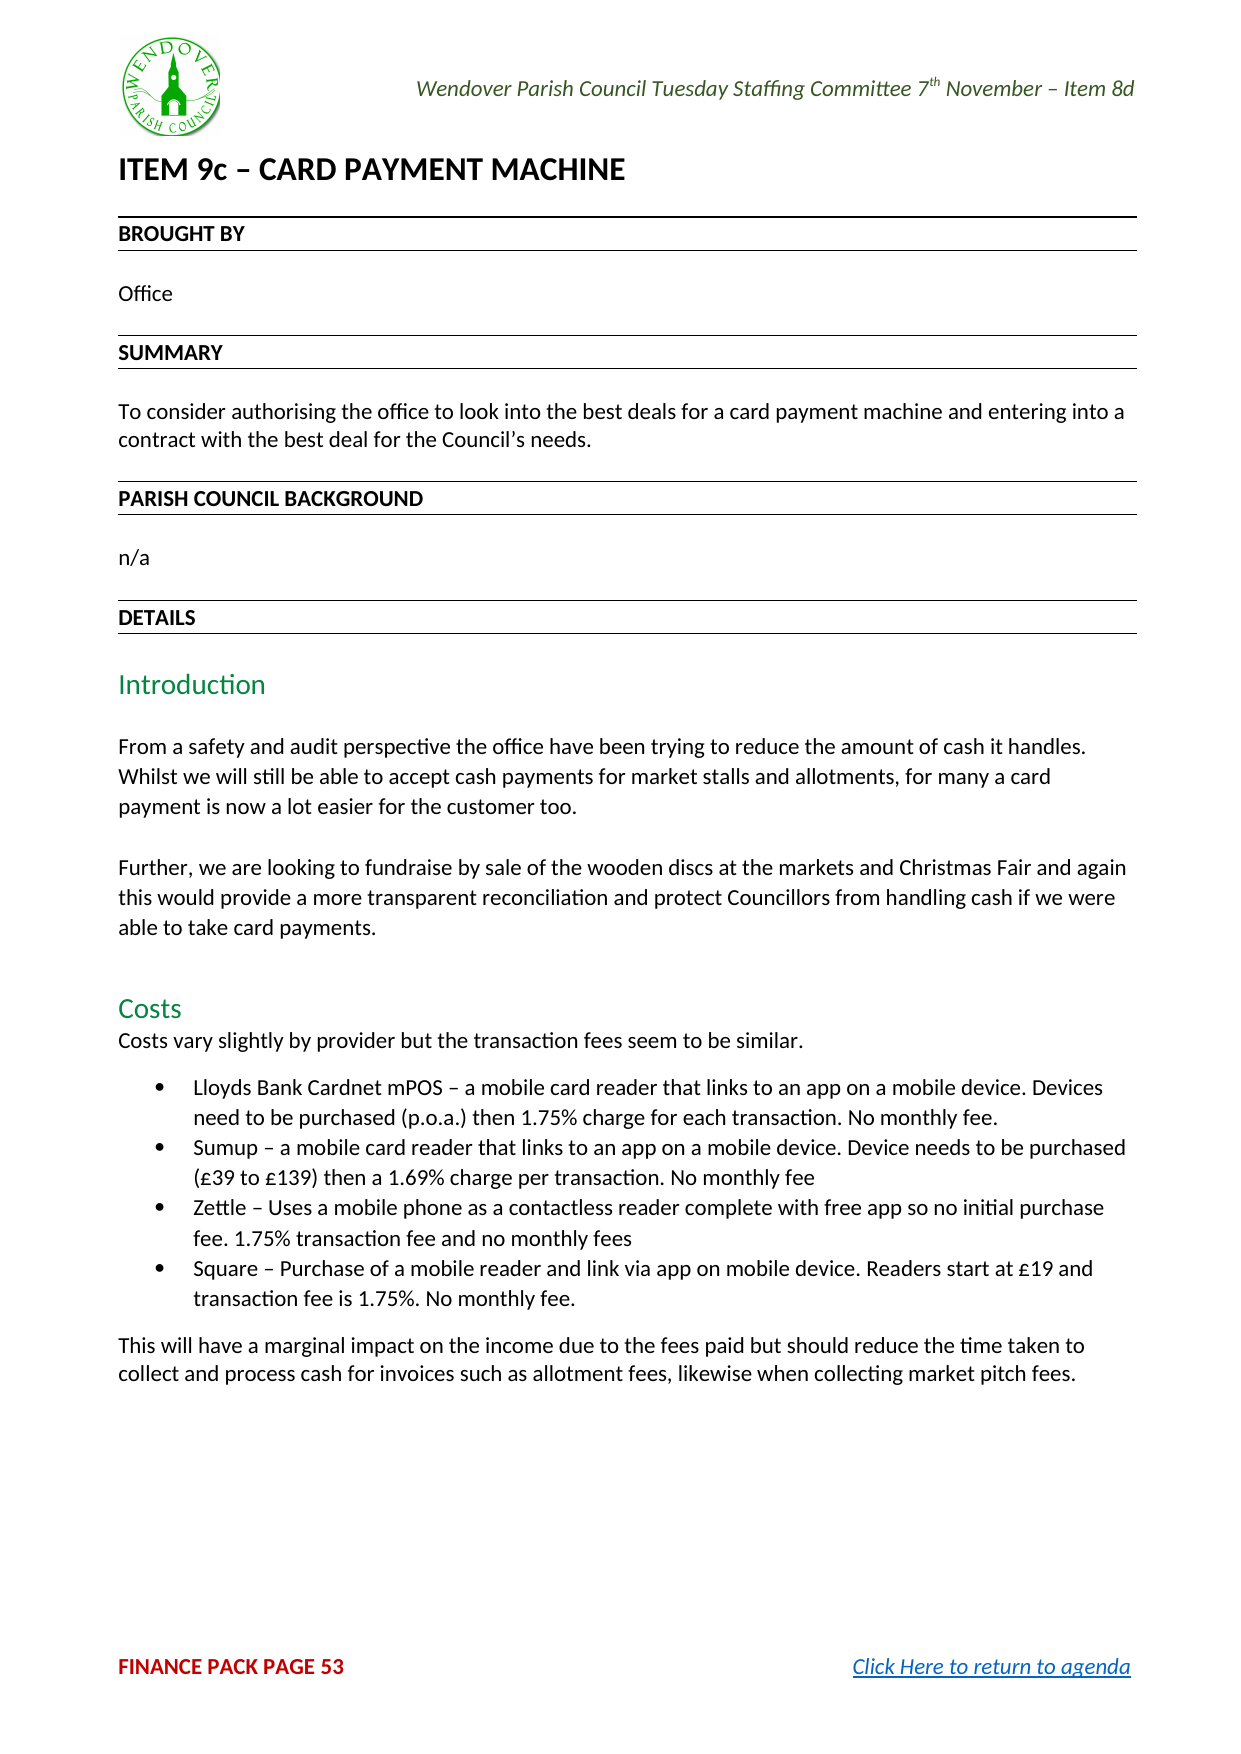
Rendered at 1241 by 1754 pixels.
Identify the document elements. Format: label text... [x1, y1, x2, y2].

list Sumup – a mobile card reader that links to an app on a mobile device. Device needs to be purchased (£39 to £139) then a 1.69% charge per transaction. No monthly fee [156, 1133, 1137, 1191]
text From a safety and audit perspective the office have been trying to reduce the amount of cash it handles. Whilst we will still be able to accept cash payments for market stalls and allotments, for many a card payment is now a lot easier for the customer too. [118, 732, 1137, 820]
text SUMMARY [118, 336, 1137, 368]
list Lloyds Bank Cardnet mPOS – a mobile card reader that links to an app on a mobile device. Devices need to be purchased (p.o.a.) then 1.75% charge for each transaction. No monthly fee. [156, 1073, 1137, 1131]
text DETAILS [118, 601, 1137, 633]
text Costs vary slightly by provider but the transaction fees seem to be similar. [118, 1026, 1137, 1054]
text Office [118, 279, 1137, 307]
subtitle Introduction [118, 666, 1137, 702]
picture [119, 35, 220, 136]
text BROUGHT BY [118, 218, 1137, 250]
text ITEM 9c – CARD PAYMENT MACHINE [118, 148, 1137, 188]
list Square – Purchase of a mobile reader and link via app on mobile device. Readers start at £19 and transaction fee is 1.75%. No monthly fee. [156, 1254, 1137, 1312]
subtitle Costs [118, 990, 1137, 1026]
text Further, we are looking to fundraise by sale of the wooden discs at the markets and Christmas Fair and again this would provide a more transparent reconciliation and protect Councillors from handling cash if we were able to take card payments. [118, 853, 1137, 941]
list Zettle – Uses a mobile phone as a contactless reader complete with free app so no initial purchase fee. 1.75% transaction fee and no monthly fees [156, 1193, 1137, 1252]
text To consider authorising the office to look into the best deals for a card payment machine and entering into a contract with the best deal for the Council’s needs. [118, 397, 1137, 453]
text This will have a marginal impact on the income due to the fees paid but should reduce the time taken to collect and process cash for invoices such as allotment fees, likewise when collecting market pitch fees. [118, 1331, 1137, 1387]
text n/a [118, 543, 1137, 571]
text PARISH COUNCIL BACKGROUND [118, 482, 1137, 514]
